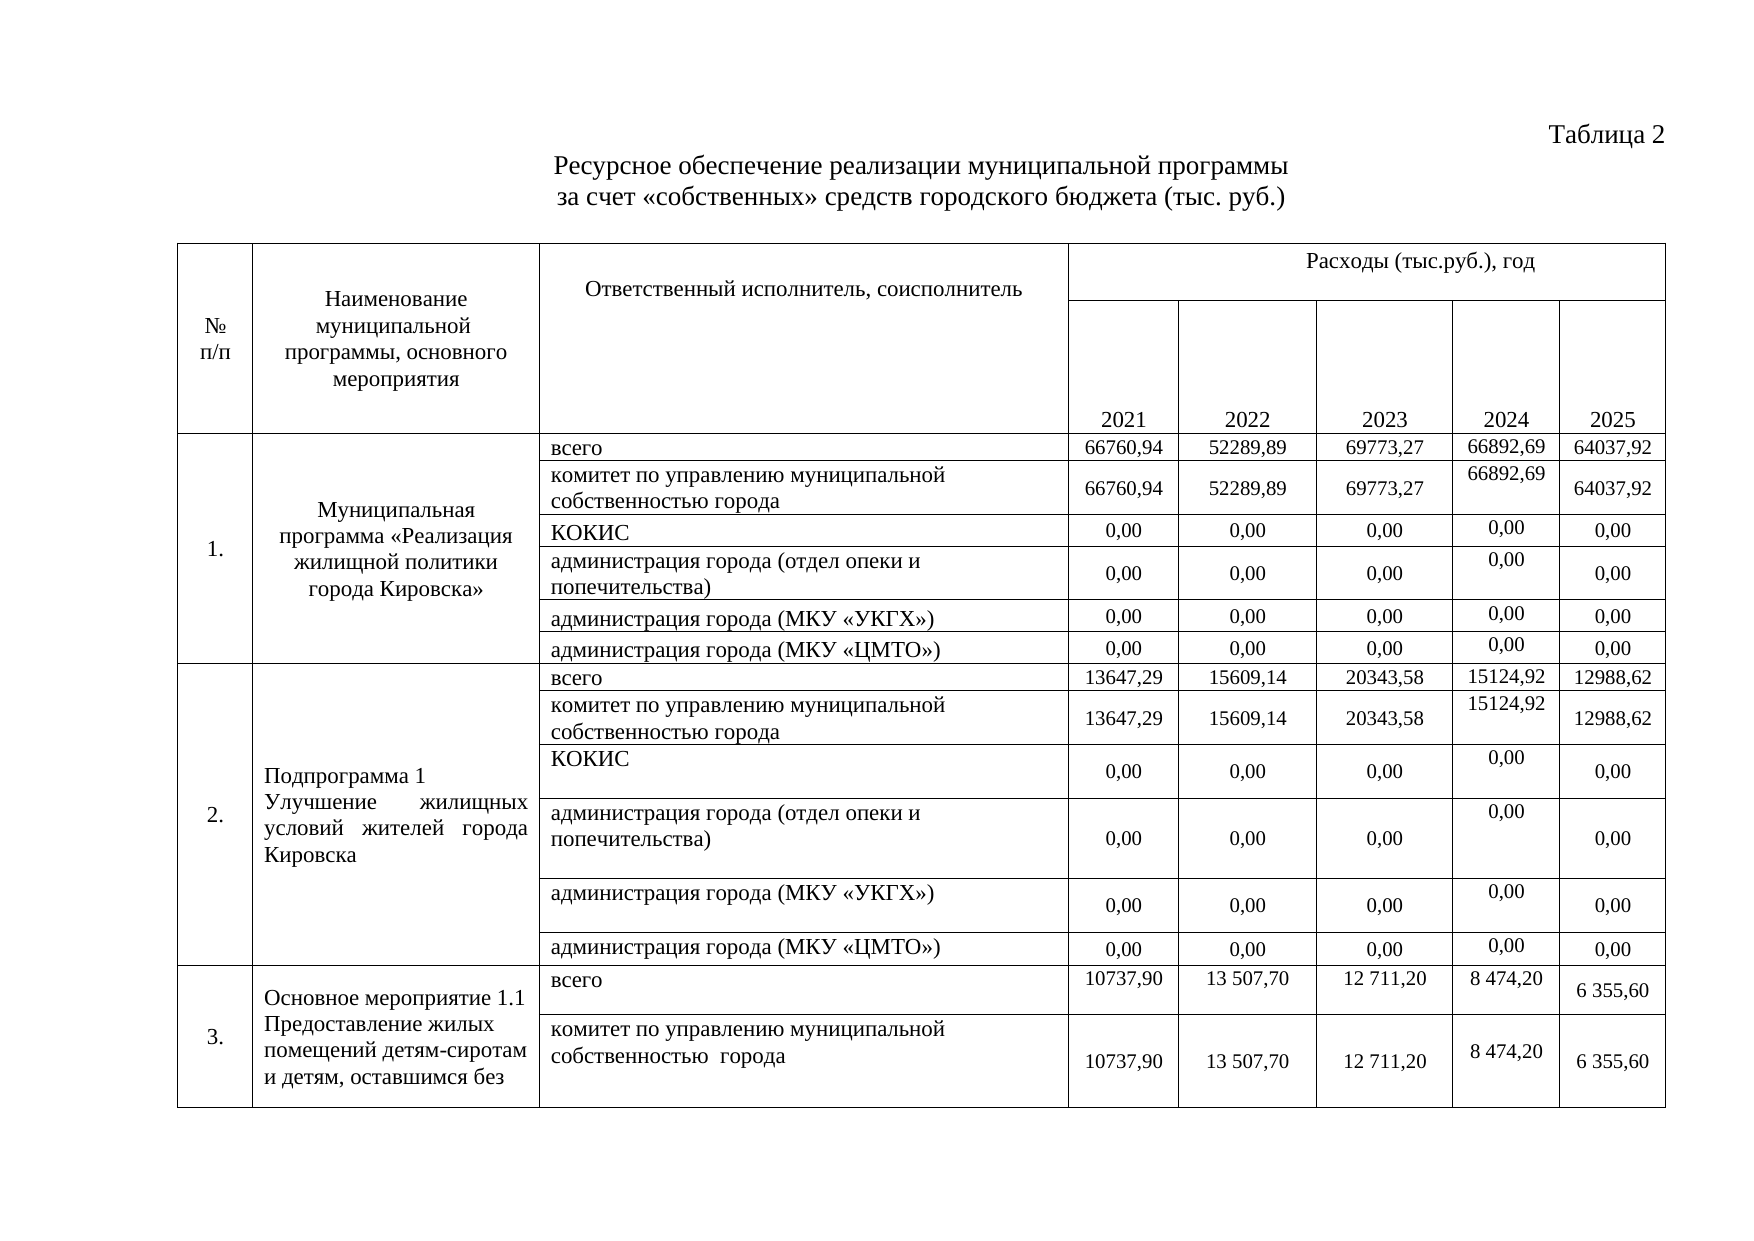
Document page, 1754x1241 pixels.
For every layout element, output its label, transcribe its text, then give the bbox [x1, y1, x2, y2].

table_cell 0,00 [1069, 547, 1178, 599]
table_cell 0,00 [1069, 745, 1178, 798]
table_cell 0,00 [1179, 515, 1316, 546]
table_cell администрация города (отдел опеки и попечительства) [540, 799, 1068, 878]
table_cell 0,00 [1453, 515, 1559, 546]
table_header Наименование муниципальной программы, основного мероприятия [253, 244, 539, 433]
table_cell 0,00 [1069, 600, 1178, 631]
table_cell 0,00 [1069, 515, 1178, 546]
table_cell 0,00 [1317, 745, 1452, 798]
table_cell всего [540, 966, 1068, 1014]
table_cell 0,00 [1453, 547, 1559, 599]
table_cell 13 507,70 [1179, 966, 1316, 1014]
table_cell 12 711,20 [1317, 966, 1452, 1014]
table_cell 13 507,70 [1179, 1015, 1316, 1107]
table_cell 0,00 [1179, 799, 1316, 878]
table_cell 12988,62 [1560, 664, 1665, 690]
table_cell 0,00 [1179, 745, 1316, 798]
table_cell 13647,29 [1069, 664, 1178, 690]
table_cell 15124,92 [1453, 664, 1559, 690]
table_cell 52289,89 [1179, 434, 1316, 460]
text Ресурсное обеспечение реализации муниципальной программы [177, 149, 1665, 180]
table_header [1069, 244, 1175, 300]
table_cell 20343,58 [1317, 664, 1452, 690]
table_header Расходы (тыс.руб.), год [1175, 244, 1665, 300]
table_cell 15124,92 [1453, 691, 1559, 744]
table_cell 0,00 [1560, 600, 1665, 631]
table_cell 66760,94 [1069, 461, 1178, 514]
table_cell 0,00 [1317, 600, 1452, 631]
table_cell 2024 [1453, 301, 1559, 433]
table_cell 2025 [1560, 301, 1665, 433]
text за счет «собственных» средств городского бюджета (тыс. руб.) [177, 180, 1665, 212]
table_cell 0,00 [1560, 547, 1665, 599]
table_cell 0,00 [1560, 879, 1665, 932]
table_cell 0,00 [1560, 515, 1665, 546]
table_cell 15609,14 [1179, 664, 1316, 690]
table_cell 20343,58 [1317, 691, 1452, 744]
table_header Ответственный исполнитель, соисполнитель [540, 244, 1068, 433]
table_cell 0,00 [1317, 547, 1452, 599]
table_cell 66760,94 [1069, 434, 1178, 460]
table_cell 0,00 [1179, 600, 1316, 631]
table_cell 64037,92 [1560, 461, 1665, 514]
table_cell Основное мероприятие 1.1 Предоставление жилых помещений детям-сиротам и детям, оставшимся без попечения родителей, лицам из их числа по договорам найма специализированных жилых помещений* [253, 966, 539, 1107]
table_cell 0,00 [1179, 933, 1316, 965]
table_cell 0,00 [1317, 799, 1452, 878]
table_cell 0,00 [1069, 632, 1178, 663]
table_cell 10737,90 [1069, 1015, 1178, 1107]
table_cell КОКИС [540, 515, 1068, 546]
table_cell комитет по управлению муниципальной собственностью города [540, 691, 1068, 744]
table_cell 69773,27 [1317, 461, 1452, 514]
table_cell 0,00 [1453, 933, 1559, 965]
table_cell 66892,69 [1453, 461, 1559, 514]
table_cell 0,00 [1317, 879, 1452, 932]
table_cell 10737,90 [1069, 966, 1178, 1014]
table_cell КОКИС [540, 745, 1068, 798]
table_cell администрация города (МКУ «УКГХ») [540, 600, 1068, 631]
table_cell 6 355,60 [1560, 966, 1665, 1014]
table_cell 0,00 [1317, 933, 1452, 965]
table_cell Подпрограмма 1 Улучшение жилищных условий жителей города Кировска [253, 664, 539, 965]
table_cell 2023 [1317, 301, 1452, 433]
table_cell 8 474,20 [1453, 1015, 1559, 1107]
table_cell 6 355,60 [1560, 1015, 1665, 1107]
table_cell 8 474,20 [1453, 966, 1559, 1014]
table_cell 0,00 [1453, 632, 1559, 663]
table_cell 2022 [1179, 301, 1316, 433]
table_cell 0,00 [1560, 632, 1665, 663]
table_cell 15609,14 [1179, 691, 1316, 744]
table_cell 64037,92 [1560, 434, 1665, 460]
table_cell всего [540, 664, 1068, 690]
table_cell 0,00 [1560, 745, 1665, 798]
table_cell 0,00 [1069, 799, 1178, 878]
table_cell 0,00 [1560, 933, 1665, 965]
table_header № п/п [178, 244, 252, 433]
table_cell 0,00 [1069, 879, 1178, 932]
table_cell 0,00 [1453, 600, 1559, 631]
table_cell 0,00 [1179, 632, 1316, 663]
table_cell 13647,29 [1069, 691, 1178, 744]
table_cell администрация города (отдел опеки и попечительства) [540, 547, 1068, 599]
table_cell 0,00 [1453, 799, 1559, 878]
text Таблица 2 [177, 118, 1665, 149]
table_cell 66892,69 [1453, 434, 1559, 460]
table_cell комитет по управлению муниципальной собственностью города [540, 461, 1068, 514]
table_cell 52289,89 [1179, 461, 1316, 514]
table_cell 12 711,20 [1317, 1015, 1452, 1107]
table_cell администрация города (МКУ «ЦМТО») [540, 933, 1068, 965]
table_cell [540, 1015, 1068, 1107]
table_cell 0,00 [1453, 745, 1559, 798]
table_cell 69773,27 [1317, 434, 1452, 460]
table_cell 12988,62 [1560, 691, 1665, 744]
table_cell 0,00 [1317, 515, 1452, 546]
table_cell всего [540, 434, 1068, 460]
table_cell 0,00 [1317, 632, 1452, 663]
table_cell 2021 [1069, 301, 1178, 433]
table_cell 2. [178, 664, 252, 965]
table_cell 0,00 [1069, 933, 1178, 965]
table_cell администрация города (МКУ «ЦМТО») [540, 632, 1068, 663]
table_cell 1. [178, 434, 252, 663]
table_cell 0,00 [1179, 879, 1316, 932]
table_cell Муниципальная программа «Реализация жилищной политики города Кировска» [253, 434, 539, 663]
table_cell 0,00 [1453, 879, 1559, 932]
table_cell 0,00 [1179, 547, 1316, 599]
table_cell администрация города (МКУ «УКГХ») [540, 879, 1068, 932]
table_cell 0,00 [1560, 799, 1665, 878]
table_cell 3. [178, 966, 252, 1107]
